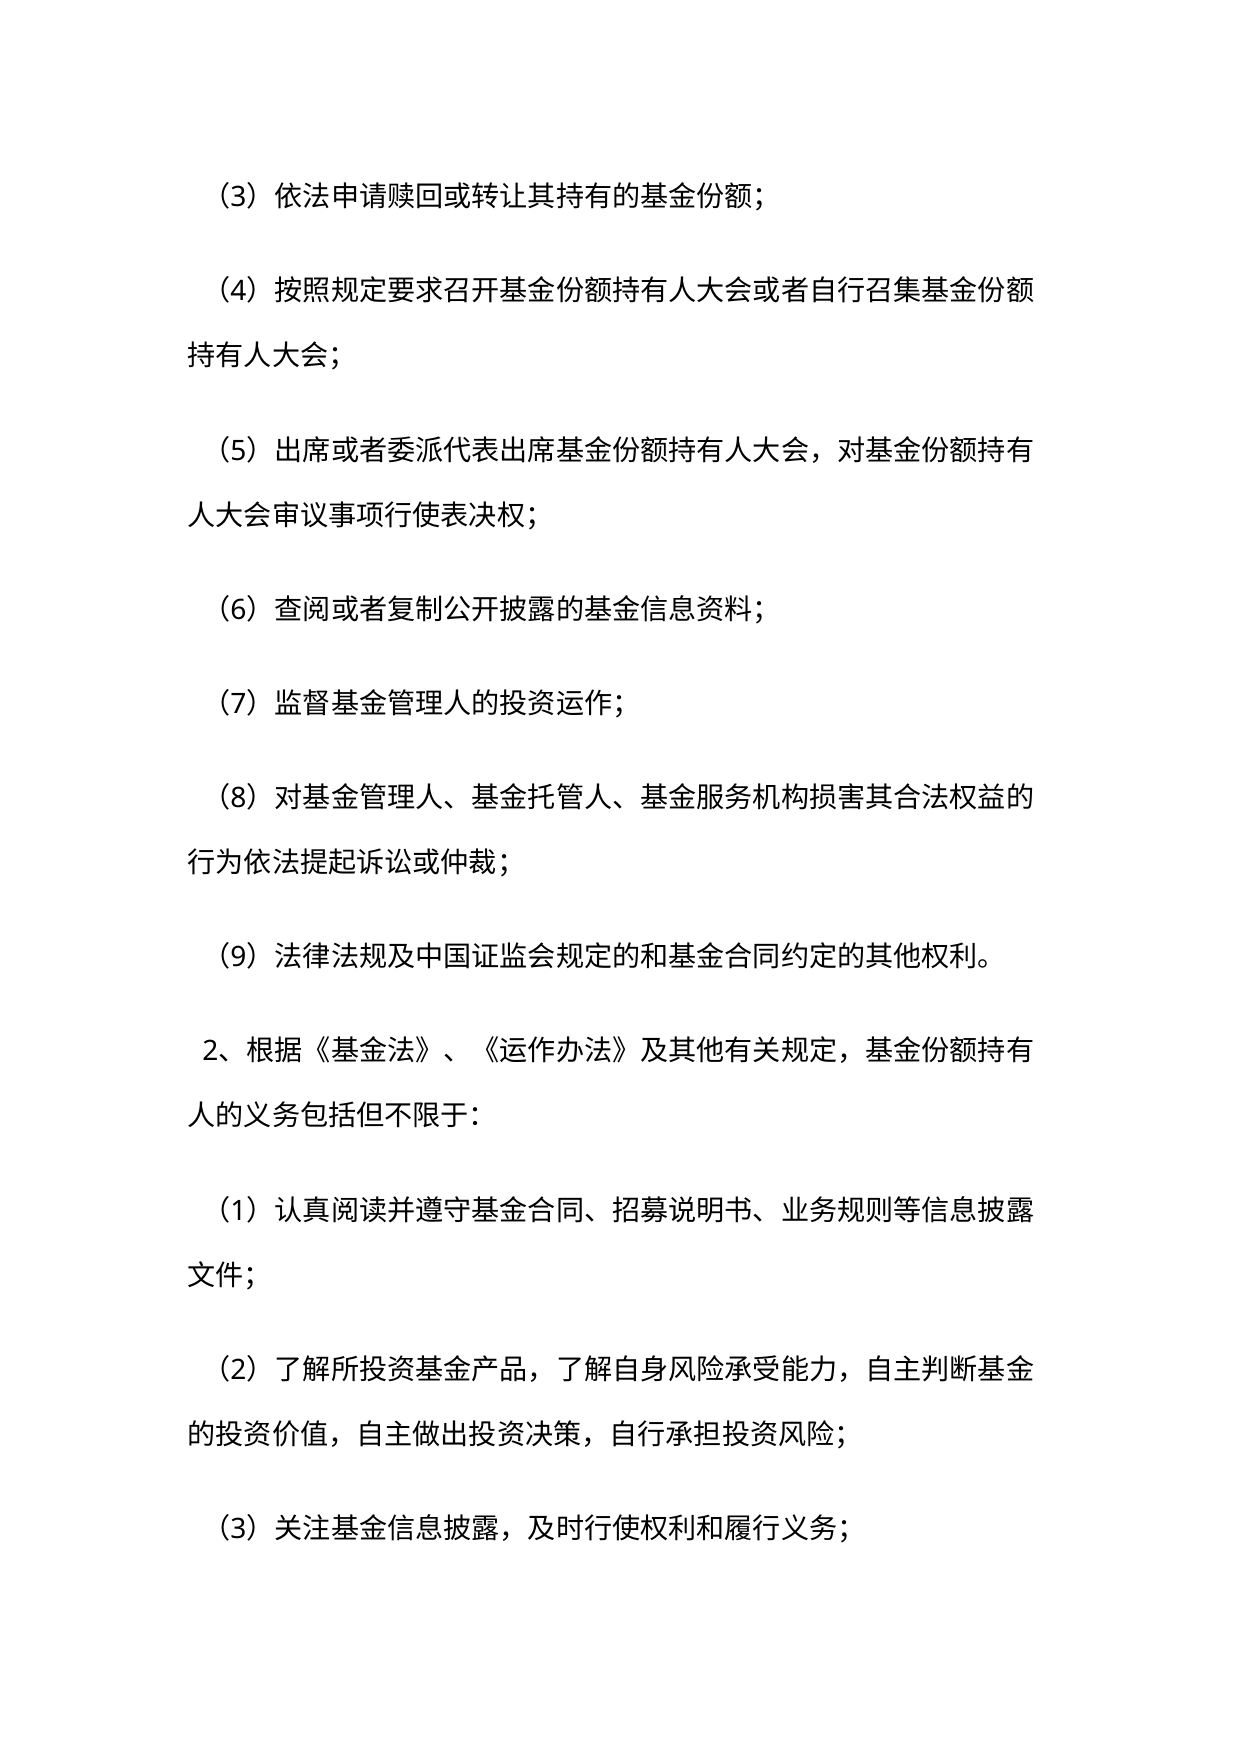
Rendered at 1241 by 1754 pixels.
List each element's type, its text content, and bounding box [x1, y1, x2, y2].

text 2、根据《基金法》、《运作办法》及其他有关规定，基金份额持有人的义务包括但不限于： [187, 1016, 1053, 1146]
text （2）了解所投资基金产品，了解自身风险承受能力，自主判断基金的投资价值，自主做出投资决策，自行承担投资风险； [187, 1334, 1053, 1464]
text （3）依法申请赎回或转让其持有的基金份额； [187, 162, 1053, 227]
text （7）监督基金管理人的投资运作； [187, 669, 1053, 734]
text （1）认真阅读并遵守基金合同、招募说明书、业务规则等信息披露文件； [187, 1175, 1053, 1305]
text （9）法律法规及中国证监会规定的和基金合同约定的其他权利。 [187, 922, 1053, 987]
text （8）对基金管理人、基金托管人、基金服务机构损害其合法权益的行为依法提起诉讼或仲裁； [187, 763, 1053, 893]
text （4）按照规定要求召开基金份额持有人大会或者自行召集基金份额持有人大会； [187, 256, 1053, 386]
text （5）出席或者委派代表出席基金份额持有人大会，对基金份额持有人大会审议事项行使表决权； [187, 415, 1053, 545]
text （6）查阅或者复制公开披露的基金信息资料； [187, 574, 1053, 639]
text （3）关注基金信息披露，及时行使权利和履行义务； [187, 1494, 1053, 1559]
